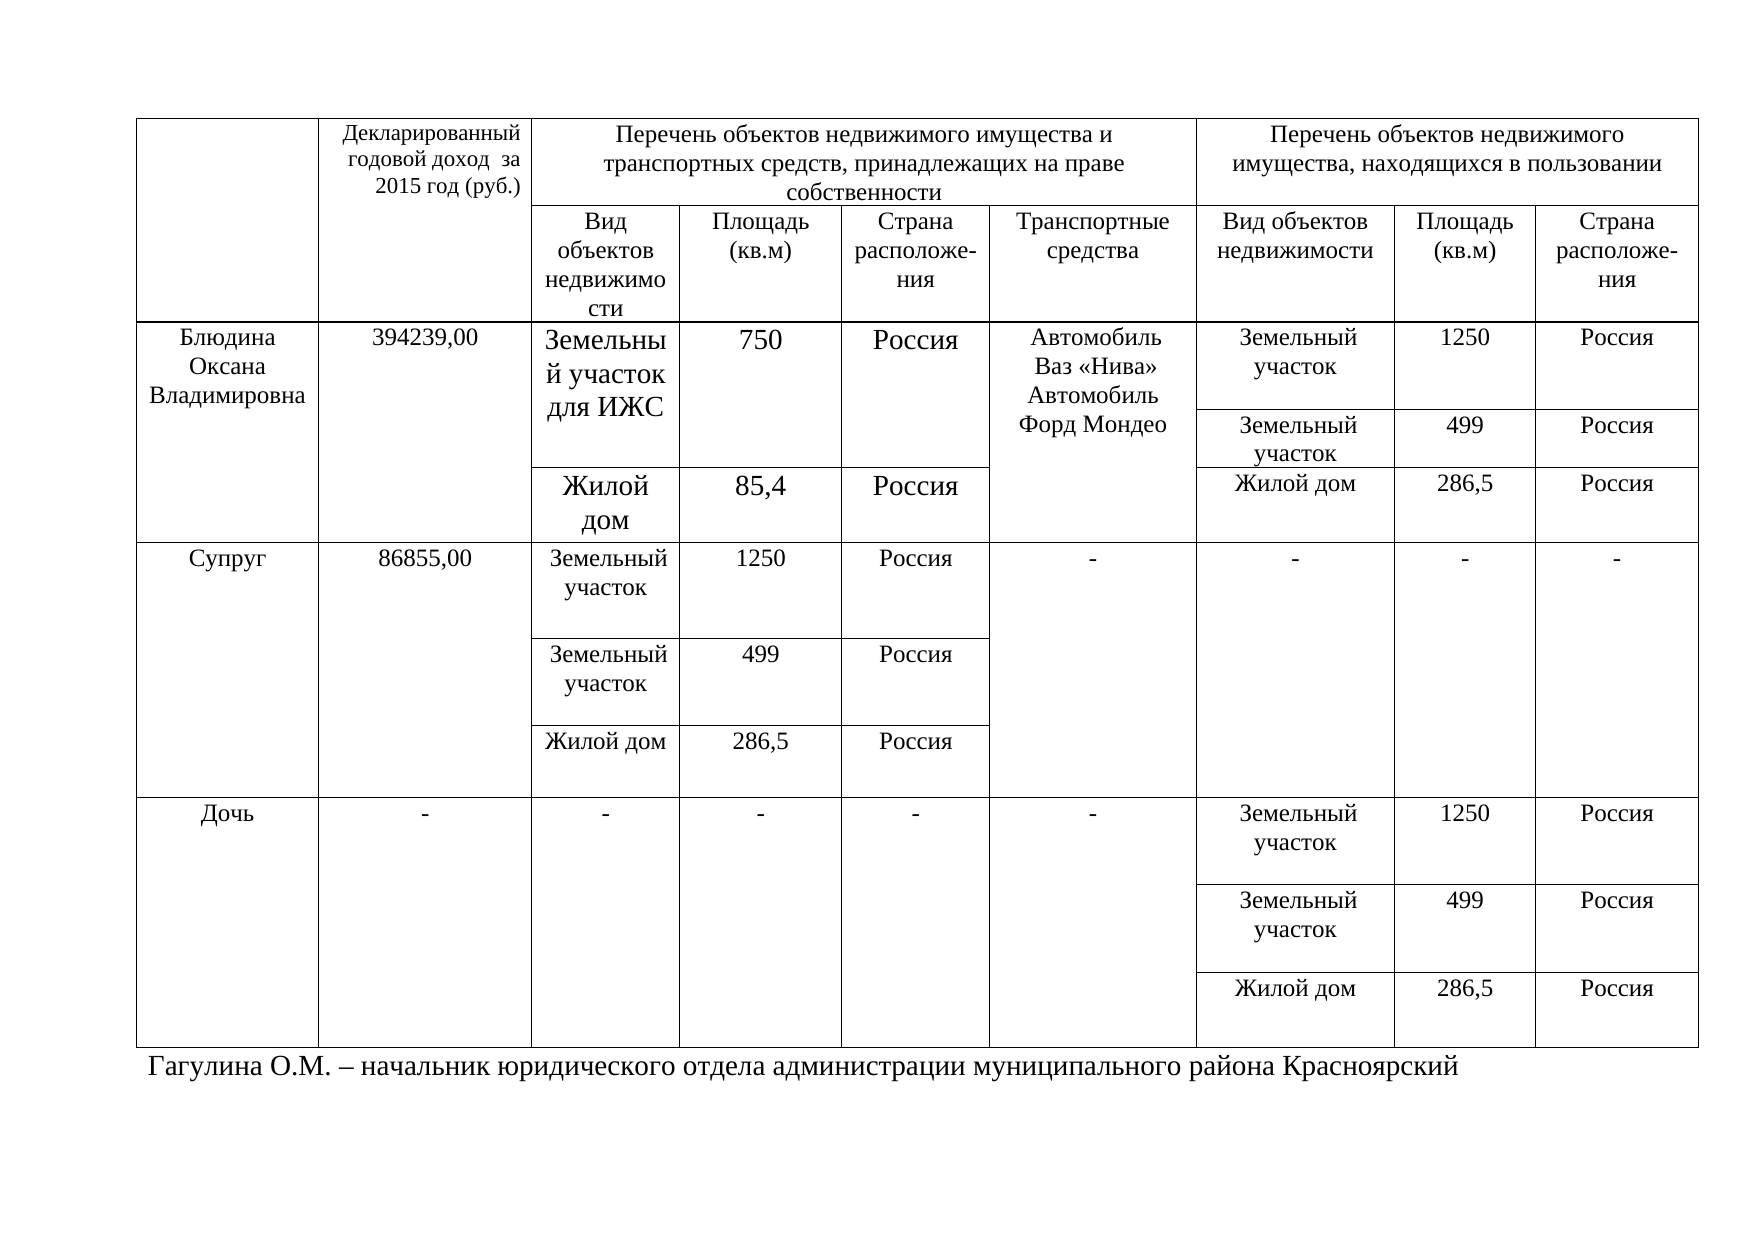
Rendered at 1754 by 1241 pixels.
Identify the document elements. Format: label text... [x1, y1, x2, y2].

table_cell - [1197, 543, 1394, 797]
table_cell - [319, 798, 531, 1047]
table_cell Земельный участок [1197, 323, 1394, 409]
table_cell Площадь (кв.м) [1395, 206, 1535, 321]
table_cell Россия [842, 468, 989, 542]
table_cell Россия [842, 726, 989, 797]
text Гагулина О.М. – начальник юридического отдела администрации муниципального района Красноярский [148, 1048, 1606, 1082]
table_cell Россия [842, 323, 989, 467]
table_cell Жилой дом [1197, 973, 1394, 1047]
table_header Перечень объектов недвижимого имущества, находящихся в пользовании [1197, 119, 1698, 205]
table_cell 86855,00 [319, 543, 531, 797]
table_cell Земельный участок [1197, 410, 1394, 467]
table_cell Россия [1536, 885, 1698, 972]
table_cell 286,5 [1395, 468, 1535, 542]
table_cell Россия [1536, 798, 1698, 884]
table_cell 1250 [1395, 798, 1535, 884]
table_header [137, 119, 318, 321]
table_cell Вид объектов недвижимости [1197, 206, 1394, 321]
table_cell - [1395, 543, 1535, 797]
table_header Декларированный годовой доход за 2015 год (руб.) [319, 119, 531, 321]
table_cell Земельный участок [532, 639, 679, 725]
table_cell 286,5 [680, 726, 841, 797]
table_cell - [1536, 543, 1698, 797]
table_cell 1250 [1395, 323, 1535, 409]
table_cell Дочь [137, 798, 318, 1047]
table_cell 394239,00 [319, 323, 531, 542]
table_cell Россия [842, 543, 989, 638]
table_cell - [990, 798, 1196, 1047]
table_cell Россия [1536, 410, 1698, 467]
table_cell Россия [1536, 468, 1698, 542]
table_cell Россия [842, 639, 989, 725]
table_header Перечень объектов недвижимого имущества и транспортных средств, принадлежащих на праве собственности [532, 119, 1196, 205]
table_cell Транспортные средства [990, 206, 1196, 321]
table_cell Жилой дом [532, 468, 679, 542]
table_cell 499 [680, 639, 841, 725]
table_cell - [990, 543, 1196, 797]
table_cell Площадь (кв.м) [680, 206, 841, 321]
table_cell Земельный участок [532, 543, 679, 638]
table_cell Страна расположе-ния [1536, 206, 1698, 321]
table_cell 750 [680, 323, 841, 467]
table_cell Страна расположе-ния [842, 206, 989, 321]
table_cell 499 [1395, 885, 1535, 972]
table_cell Вид объектов недвижимости [532, 206, 679, 321]
table_cell 1250 [680, 543, 841, 638]
table_cell Земельный участок для ИЖС [532, 323, 679, 467]
table_cell Блюдина Оксана Владимировна [137, 323, 318, 542]
table_cell Автомобиль Ваз «Нива» Автомобиль Форд Мондео [990, 323, 1196, 542]
table_cell Жилой дом [532, 726, 679, 797]
table_cell 286,5 [1395, 973, 1535, 1047]
table_cell - [532, 798, 679, 1047]
table_cell Супруг [137, 543, 318, 797]
table_cell Земельный участок [1197, 798, 1394, 884]
table_cell Земельный участок [1197, 885, 1394, 972]
table_cell 499 [1395, 410, 1535, 467]
table_cell Россия [1536, 973, 1698, 1047]
table_cell Россия [1536, 323, 1698, 409]
table_cell Жилой дом [1197, 468, 1394, 542]
table_cell - [842, 798, 989, 1047]
table_cell 85,4 [680, 468, 841, 542]
table_cell - [680, 798, 841, 1047]
